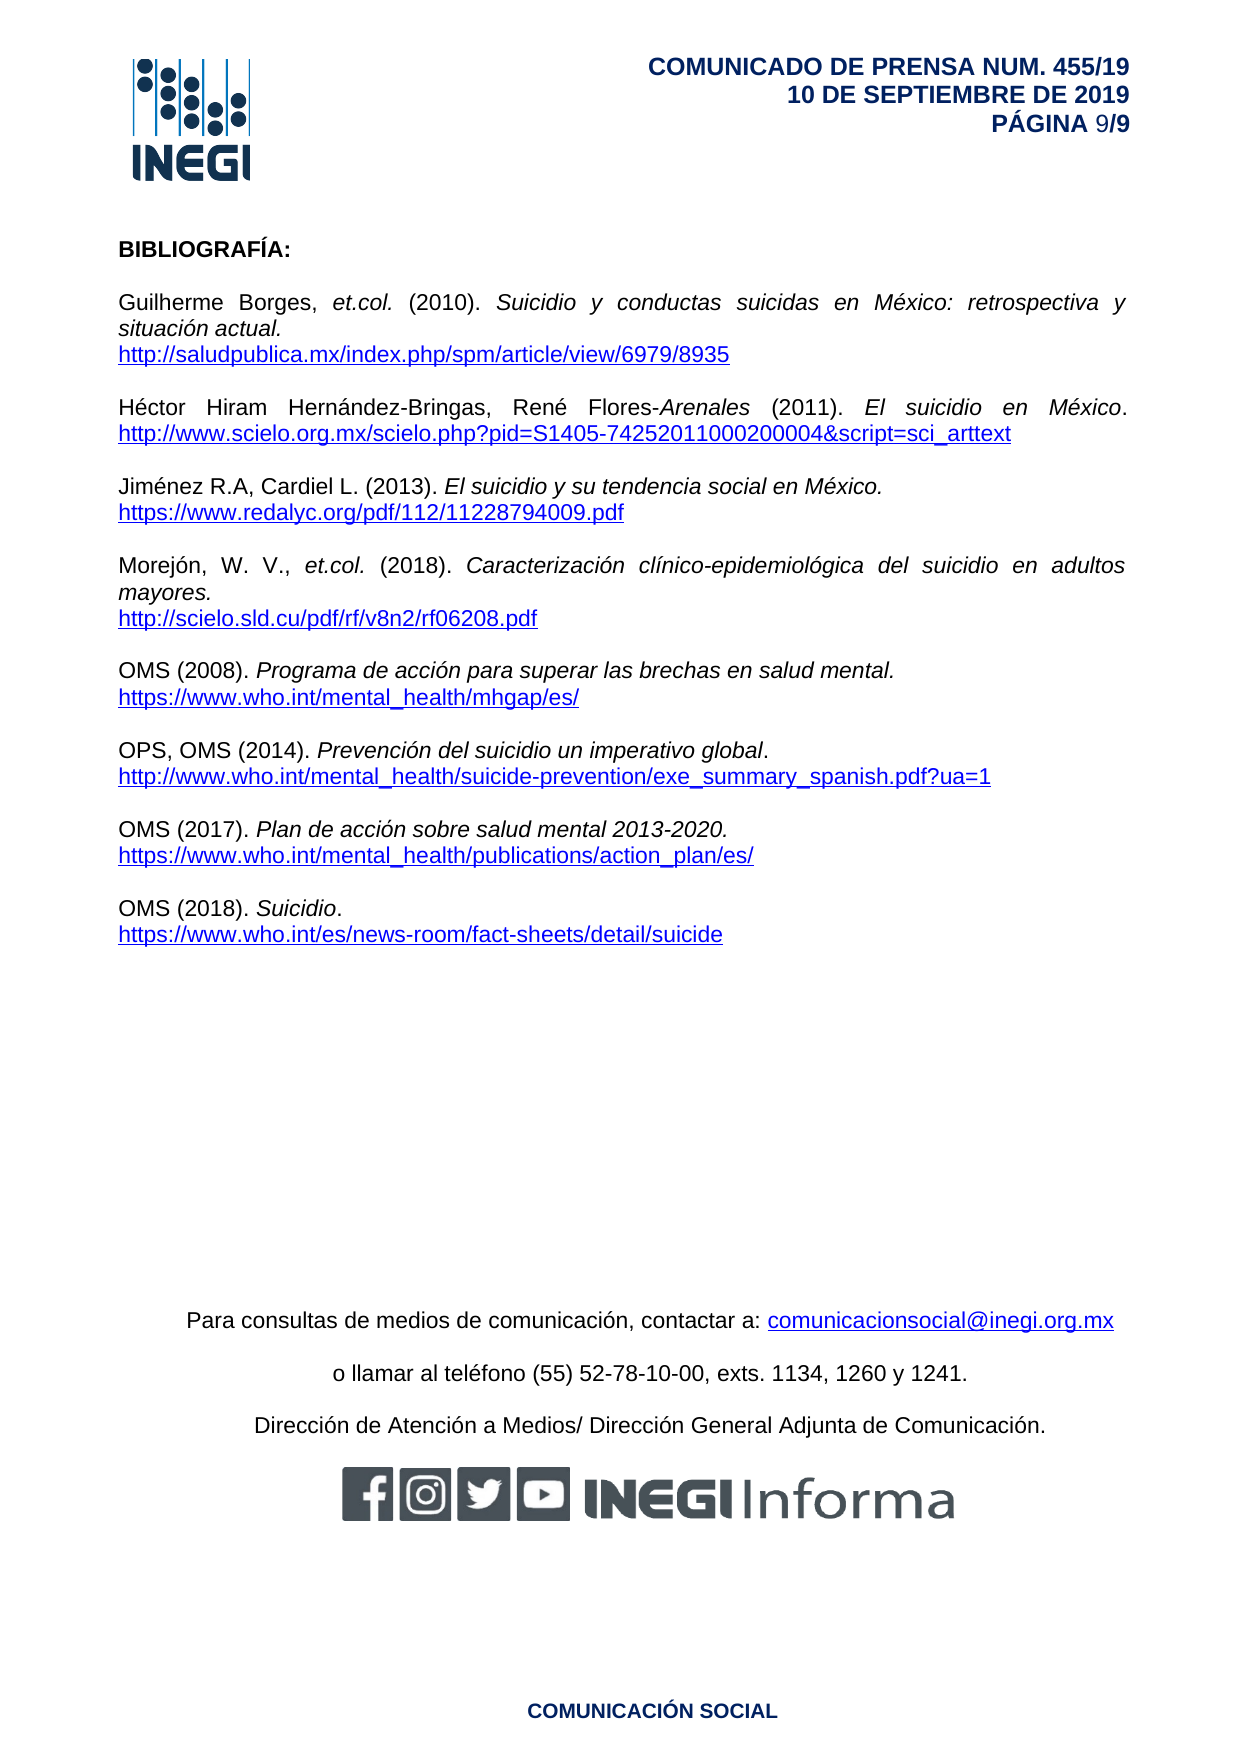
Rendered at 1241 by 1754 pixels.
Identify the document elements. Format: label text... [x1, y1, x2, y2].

text BIBLIOGRAFÍA: [118, 236, 1128, 262]
text o llamar al teléfono (55) 52-78-10-00, exts. 1134, 1260 y 1241. [118, 1359, 1182, 1386]
text OMS (2017). Plan de acciόn sobre salud mental 2013-2020. [118, 816, 1128, 842]
text https://www.who.int/mental_health/mhgap/es/ [118, 684, 1128, 710]
text OMS (2008). Programa de acción para superar las brechas en salud mental. [118, 657, 1128, 684]
picture [457, 1467, 511, 1521]
picture [132, 59, 250, 181]
text Morejón, W. V., et.col. (2018). Caracterización clínico-epidemiológica del suicidio en adultos mayores. [118, 552, 1128, 605]
text http://www.who.int/mental_health/suicide-prevention/exe_summary_spanish.pdf?ua=1 [118, 763, 1128, 789]
text OMS (2018). Suicidio. [118, 895, 1128, 921]
picture [399, 1468, 452, 1521]
text Dirección de Atención a Medios/ Dirección General Adjunta de Comunicación. [118, 1412, 1182, 1438]
text http://scielo.sld.cu/pdf/rf/v8n2/rf06208.pdf [118, 605, 1128, 631]
text https://www.who.int/mental_health/publications/action_plan/es/ [118, 842, 1128, 868]
picture [582, 1475, 958, 1521]
text Héctor Hiram Hernández-Bringas, René Flores-Arenales (2011). El suicidio en México. http://www.scielo.org.mx/scielo.php?pid=S1405-74252011000200004&script=sci_arttext [118, 394, 1128, 447]
picture [342, 1467, 394, 1521]
text Jiménez R.A, Cardiel L. (2013). El suicidio y su tendencia social en México. [118, 473, 1128, 499]
text OPS, OMS (2014). Prevención del suicidio un imperativo global. [118, 737, 1128, 763]
picture [516, 1467, 570, 1521]
text https://www.redalyc.org/pdf/112/11228794009.pdf [118, 499, 1128, 526]
text Para consultas de medios de comunicación, contactar a: comunicacionsocial@inegi.org.mx [118, 1307, 1182, 1333]
text Guilherme Borges, et.col. (2010). Suicidio y conductas suicidas en México: retrospectiva y situación actual. [118, 288, 1128, 341]
text http://saludpublica.mx/index.php/spm/article/view/6979/8935 [118, 341, 1128, 368]
text https://www.who.int/es/news-room/fact-sheets/detail/suicide [118, 921, 1128, 947]
